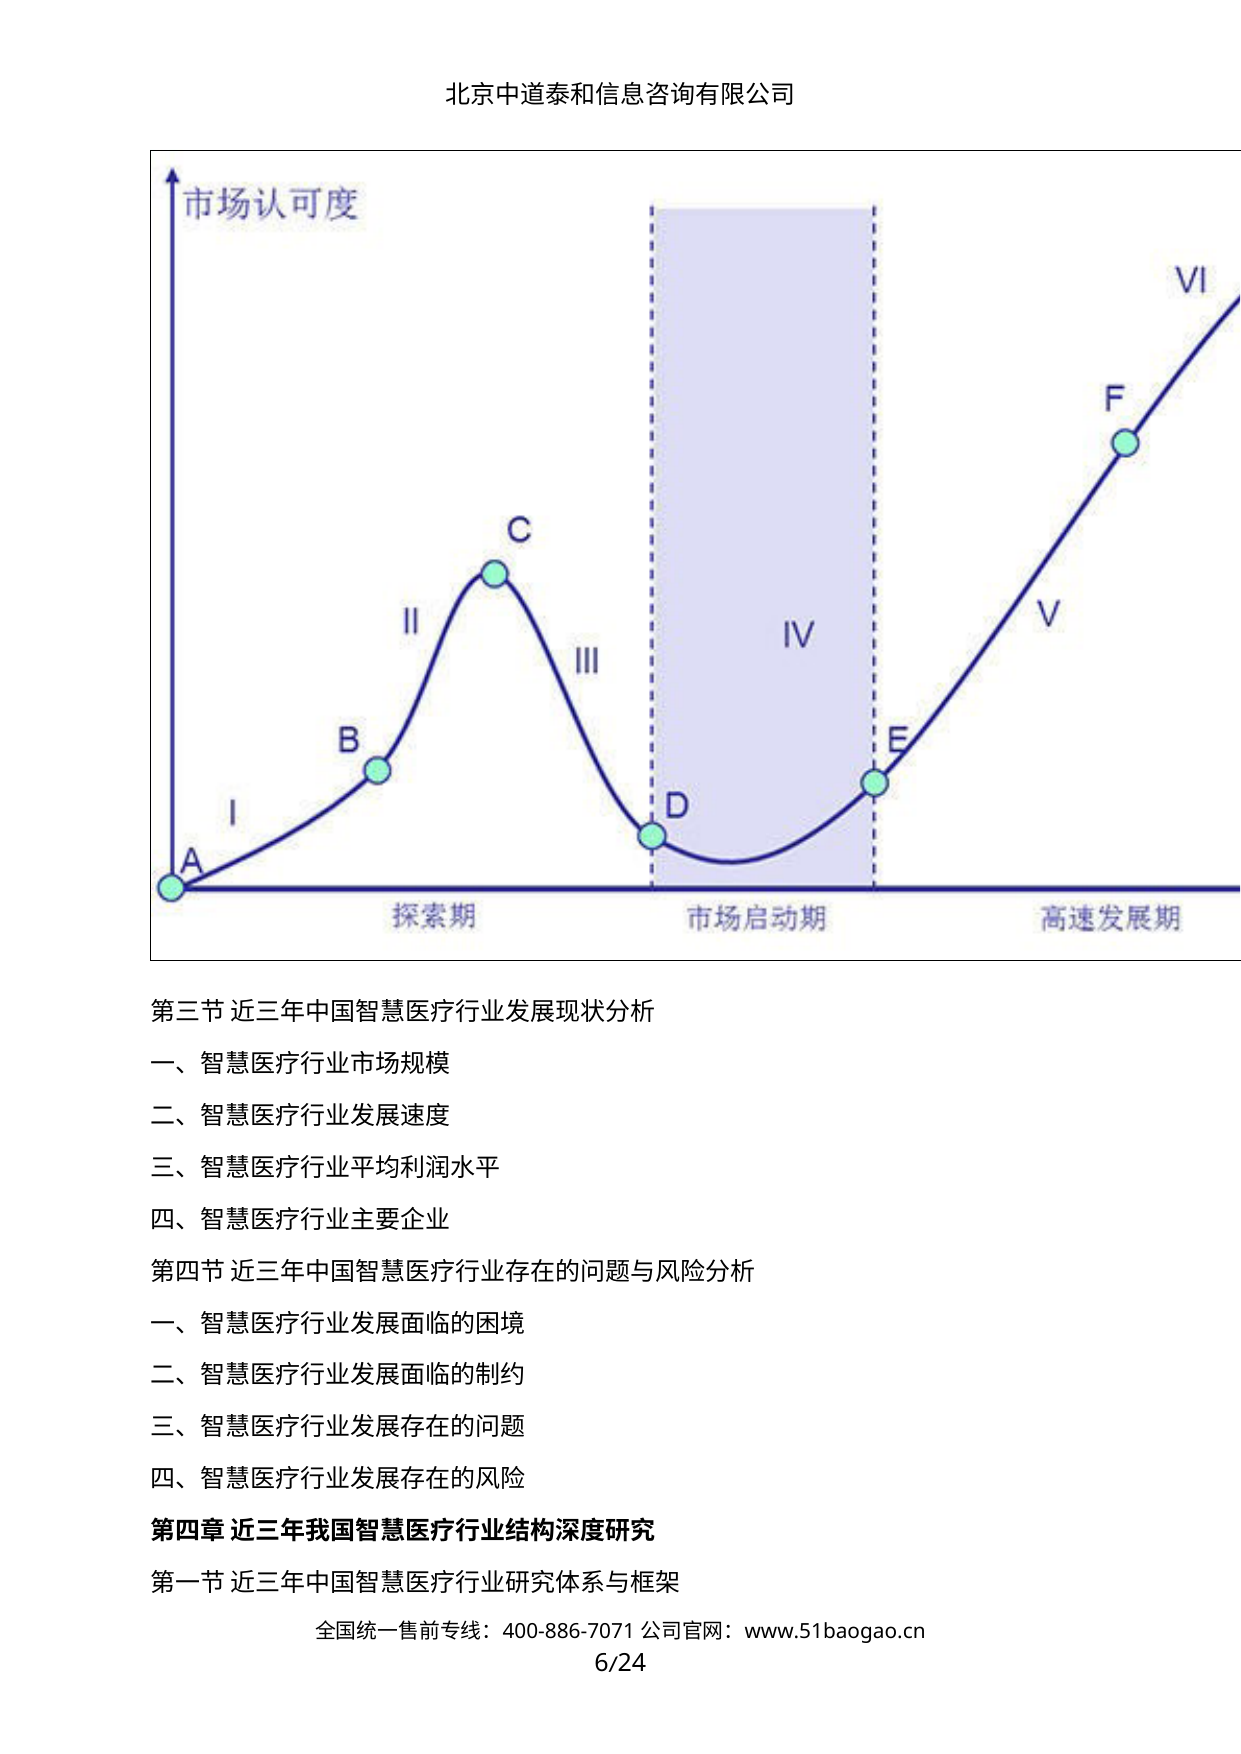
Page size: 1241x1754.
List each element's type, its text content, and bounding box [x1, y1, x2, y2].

text 一、智慧医疗行业市场规模 [150, 1044, 1090, 1080]
text 第三节 近三年中国智慧医疗行业发展现状分析 [150, 992, 1090, 1028]
text 四、智慧医疗行业主要企业 [150, 1199, 1090, 1236]
text 二、智慧医疗行业发展面临的制约 [150, 1355, 1090, 1391]
text 第四节 近三年中国智慧医疗行业存在的问题与风险分析 [150, 1251, 1090, 1287]
text 二、智慧医疗行业发展速度 [150, 1096, 1090, 1132]
text 三、智慧医疗行业发展存在的问题 [150, 1407, 1090, 1443]
picture [151, 151, 1241, 960]
text 四、智慧医疗行业发展存在的风险 [150, 1459, 1090, 1495]
text 第四章 近三年我国智慧医疗行业结构深度研究 [150, 1511, 1090, 1547]
text 一、智慧医疗行业发展面临的困境 [150, 1303, 1090, 1339]
text 三、智慧医疗行业平均利润水平 [150, 1147, 1090, 1184]
text 第一节 近三年中国智慧医疗行业研究体系与框架 [150, 1562, 1090, 1599]
